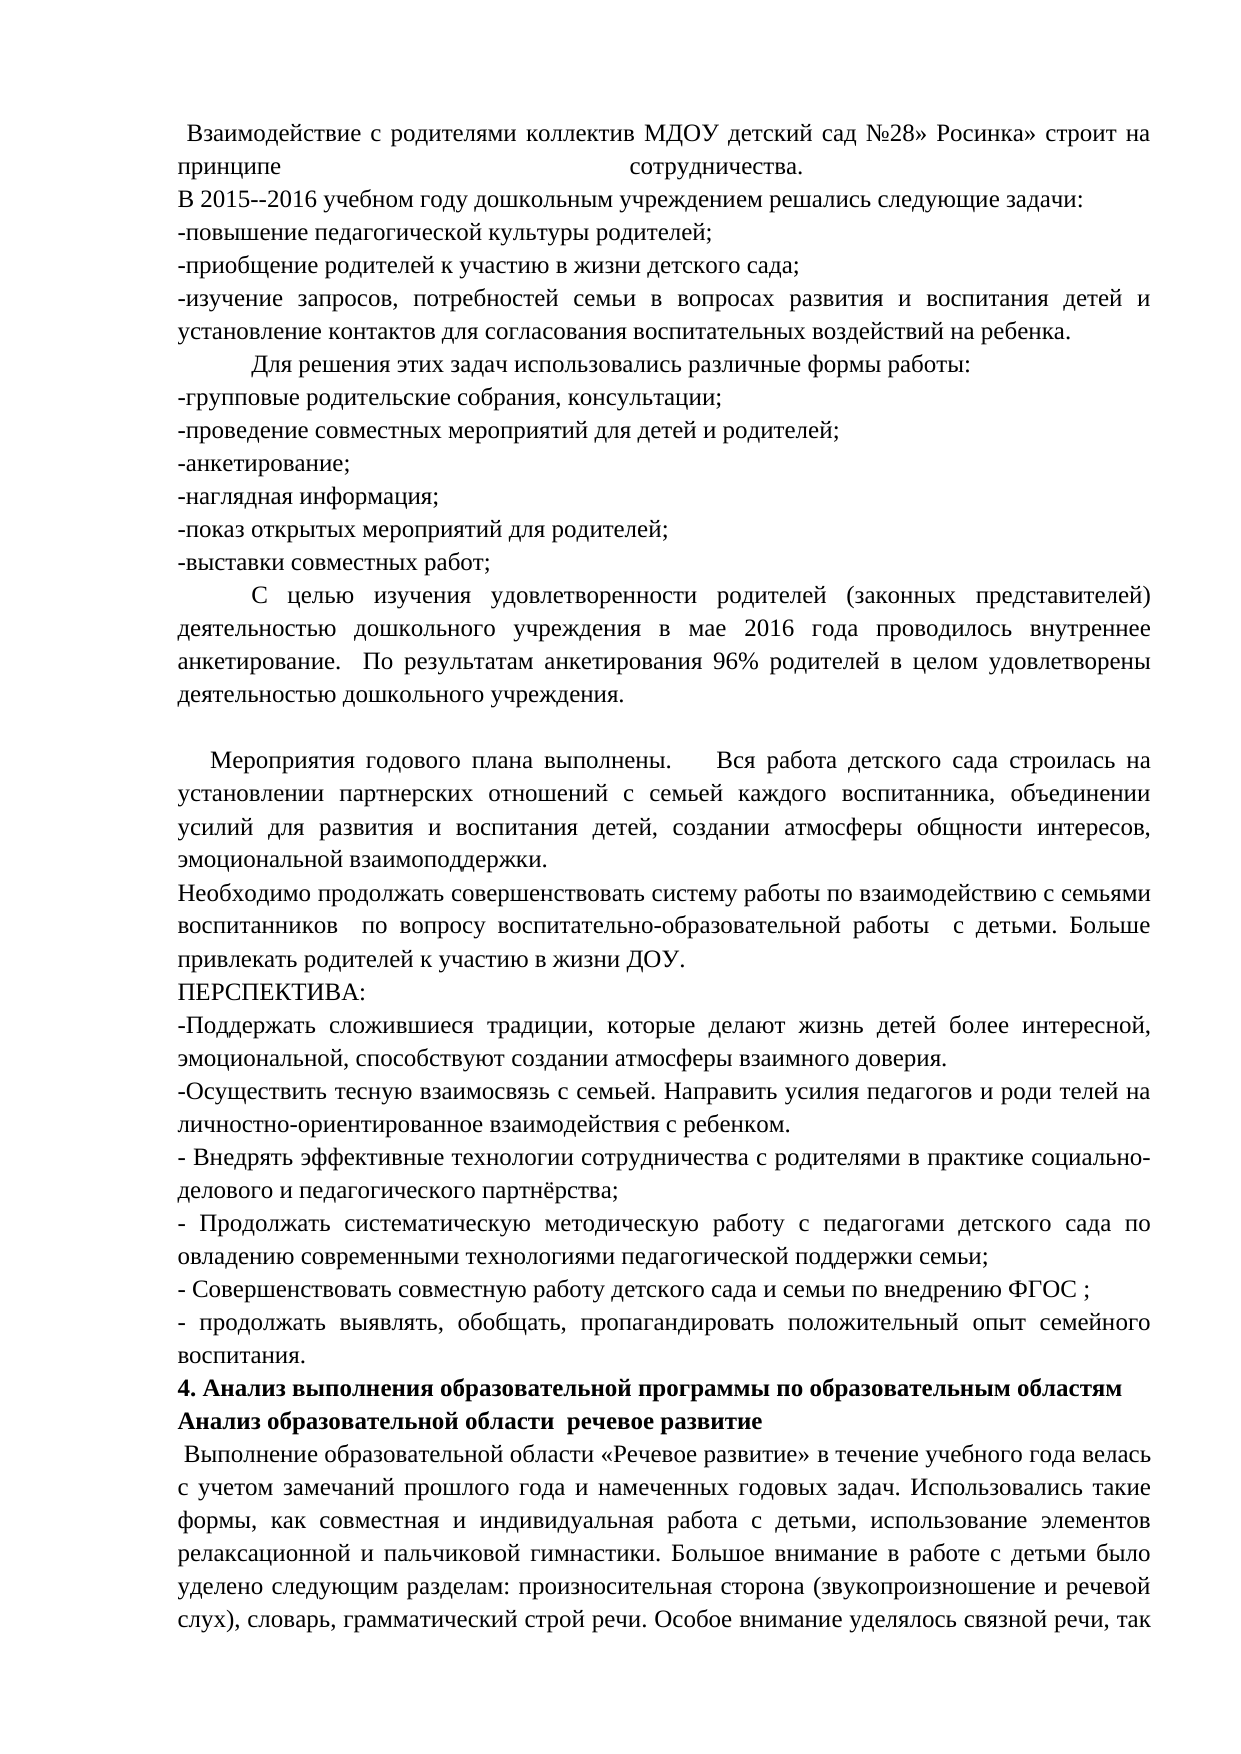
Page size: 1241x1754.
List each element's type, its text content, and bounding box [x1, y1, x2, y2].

text Необходимо продолжать совершенствовать систему работы по взаимодействию с семьями воспитанников по вопросу воспитательно-образовательной работы с детьми. Больше привлекать родителей к участию в жизни ДОУ. [177, 878, 1152, 972]
text -показ открытых мероприятий для родителей; [177, 514, 1152, 543]
text -Поддержать сложившиеся традиции, которые делают жизнь детей более интересной, эмоциональной, способствуют создании атмосферы взаимного доверия. [177, 1010, 1152, 1071]
text -проведение совместных мероприятий для детей и родителей; [177, 415, 1152, 444]
text Анализ образовательной области речевое развитие [177, 1406, 1152, 1435]
text - Совершенствовать совместную работу детского сада и семьи по внедрению ФГОС ; [177, 1274, 1152, 1303]
text -наглядная информация; [177, 481, 1152, 510]
text -групповые родительские собрания, консультации; [177, 382, 1152, 411]
text -приобщение родителей к участию в жизни детского сада; [177, 250, 1152, 279]
text - продолжать выявлять, обобщать, пропагандировать положительный опыт семейного воспитания. [177, 1307, 1152, 1369]
text С целью изучения удовлетворенности родителей (законных представителей) деятельностью дошкольного учреждения в мае 2016 года проводилось внутреннее анкетирование. По результатам анкетирования 96% родителей в целом удовлетворены деятельностью дошкольного учреждения. [177, 580, 1152, 708]
text -повышение педагогической культуры родителей; [177, 217, 1152, 246]
text ПЕРСПЕКТИВА: [177, 977, 1152, 1005]
text - Внедрять эффективные технологии сотрудничества с родителями в практике социально-делового и педагогического партнёрства; [177, 1142, 1152, 1203]
text -выставки совместных работ; [177, 547, 1152, 576]
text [177, 1439, 1152, 1633]
text Для решения этих задач использовались различные формы работы: [177, 349, 1152, 378]
text -изучение запросов, потребностей семьи в вопросах развития и воспитания детей и установление контактов для согласования воспитательных воздействий на ребенка. [177, 283, 1152, 345]
text - Продолжать систематическую методическую работу с педагогами детского сада по овладению современными технологиями педагогической поддержки семьи; [177, 1208, 1152, 1269]
text Взаимодействие с родителями коллектив МДОУ детский сад №28» Росинка» строит на принципе сотрудничества. В 2015--2016 учебном году дошкольным учреждением решались следующие задачи: [177, 118, 1152, 213]
text -Осуществить тесную взаимосвязь с семьей. Направить усилия педагогов и роди телей на личностно-ориентированное взаимодействия с ребенком. [177, 1076, 1152, 1137]
text -анкетирование; [177, 448, 1152, 477]
text 4. Анализ выполнения образовательной программы по образовательным областям [177, 1373, 1152, 1402]
text Мероприятия годового плана выполнены. Вся работа детского сада строилась на установлении партнерских отношений с семьей каждого воспитанника, объединении усилий для развития и воспитания детей, создании атмосферы общности интересов, эмоциональной взаимоподдержки. [177, 746, 1152, 873]
